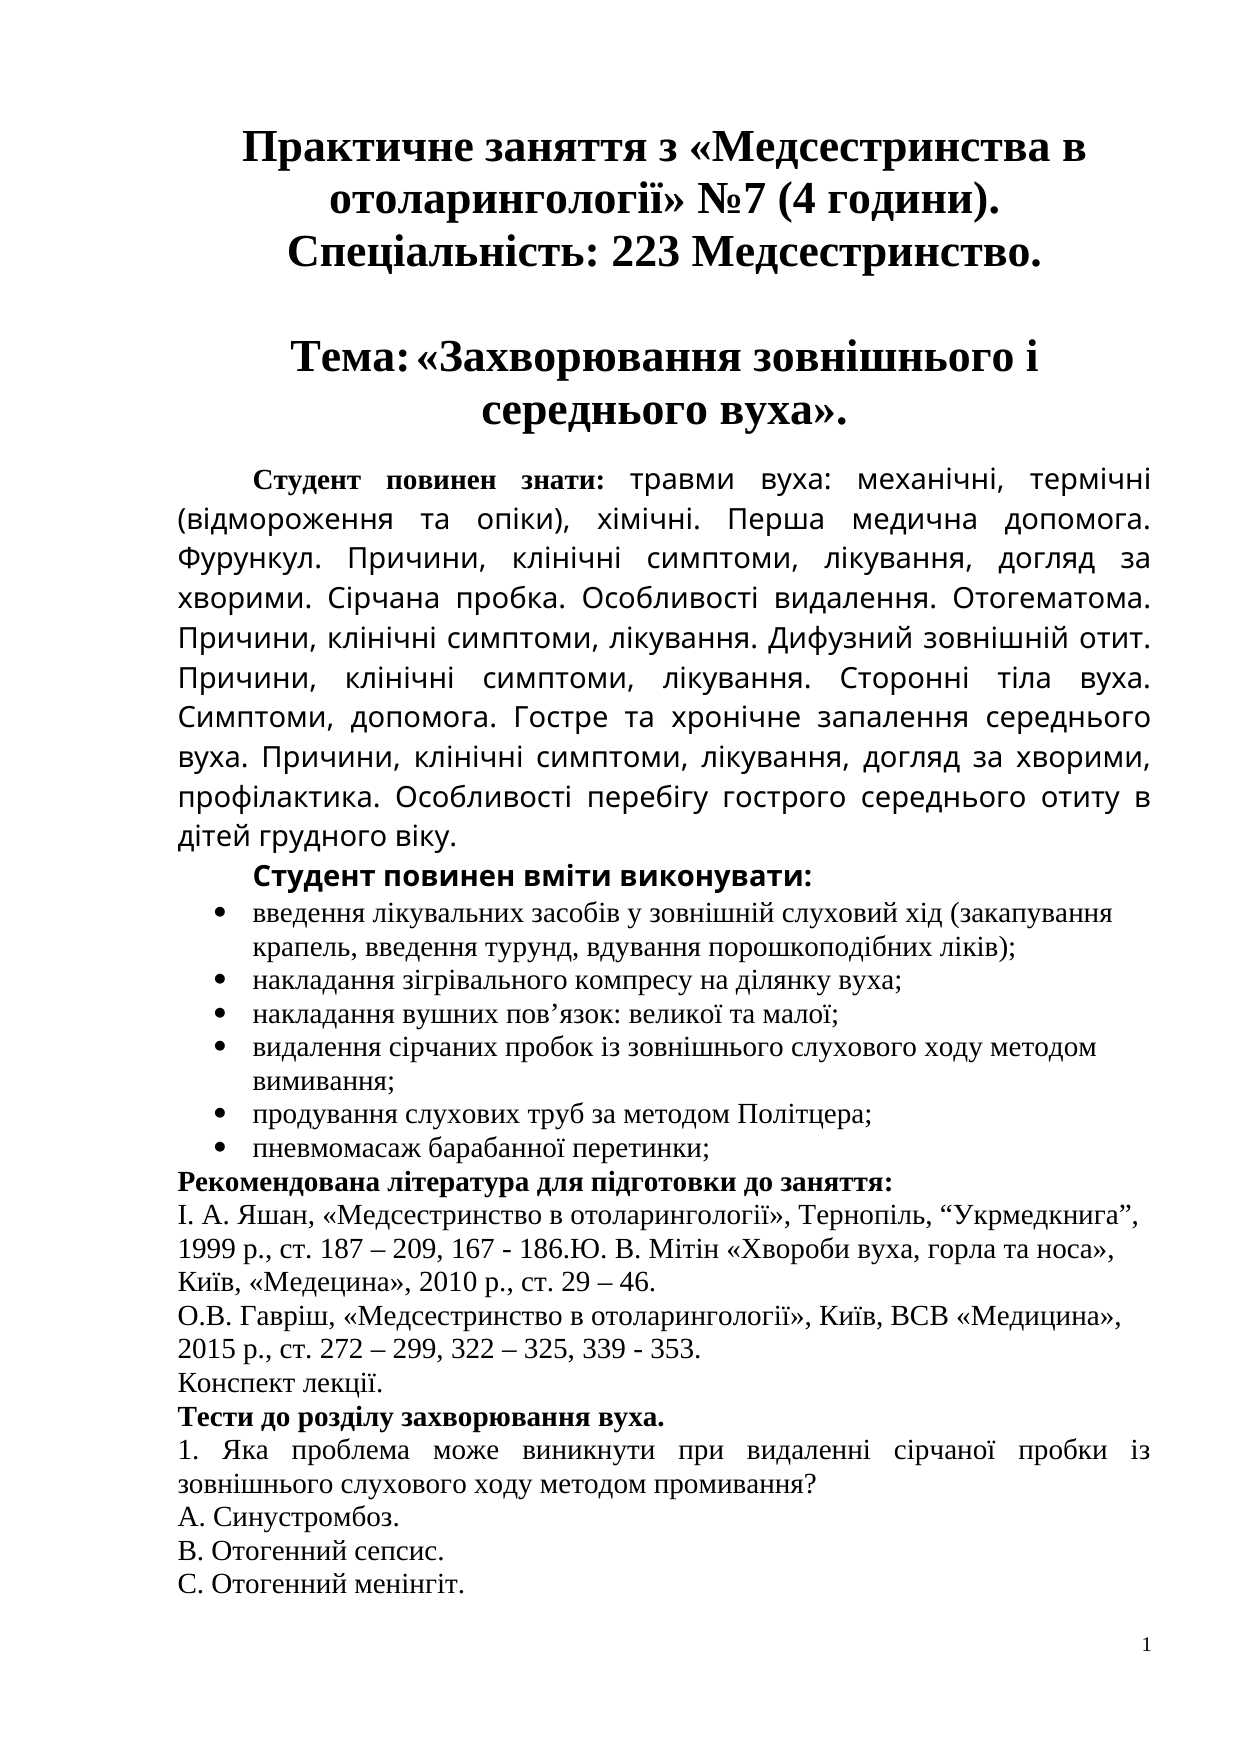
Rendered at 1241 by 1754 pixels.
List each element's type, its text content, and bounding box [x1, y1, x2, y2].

list накладання зігрівального компресу на ділянку вуха; [215, 962, 1152, 996]
text 1. Яка проблема може виникнути при видаленні сірчаної пробки із зовнішнього слухового ходу методом промивання? [177, 1432, 1152, 1499]
text Практичне заняття з «Медсестринства в отоларингології» №7 (4 години). [177, 118, 1152, 223]
list накладання вушних пов’язок: великої та малої; [215, 996, 1152, 1029]
text Студент повинен знати: травми вуха: механічні, термічні (відмороження та опіки), хімічні. Перша медична допомога. Фурункул. Причини, клінічні симптоми, лікування, догляд за хворими. Сірчана пробка. Особливості видалення. Отогематома. Причини, клінічні симптоми, лікування. Дифузний зовнішній отит. Причини, клінічні симптоми, лікування. Сторонні тіла вуха. Симптоми, допомога. Гостре та хронічне запалення середнього вуха. Причини, клінічні симптоми, лікування, догляд за хворими, профілактика. Особливості перебігу гострого середнього отиту в дітей грудного віку. [177, 458, 1152, 855]
text Тема: «Захворювання зовнішнього і середнього вуха». [177, 329, 1152, 434]
text Рекомендована література для підготовки до заняття: [177, 1164, 1152, 1197]
text Тести до розділу захворювання вуха. [177, 1399, 1152, 1432]
text C. Отогенний менінгіт. [177, 1566, 1152, 1600]
text B. Отогенний сепсис. [177, 1533, 1152, 1566]
text Спеціальність: 223 Медсестринство. [177, 223, 1152, 276]
text Студент повинен вміти виконувати: [177, 855, 1152, 895]
list видалення сірчаних пробок із зовнішнього слухового ходу методом вимивання; [215, 1029, 1152, 1097]
text О.В. Гавріш, «Медсестринство в отоларингології», Київ, ВСВ «Медицина», 2015 р., ст. 272 – 299, 322 – 325, 339 - 353. [177, 1298, 1152, 1365]
text І. А. Яшан, «Медсестринство в отоларингології», Тернопіль, “Укрмедкнига”, [177, 1197, 1152, 1231]
text 1999 р., ст. 187 – 209, 167 - 186.Ю. В. Мітін «Хвороби вуха, горла та носа», Київ, «Медецина», 2010 р., ст. 29 – 46. [177, 1231, 1152, 1298]
text A. Синустромбоз. [177, 1499, 1152, 1533]
list пневмомасаж барабанної перетинки; [215, 1130, 1152, 1164]
list введення лікувальних засобів у зовнішній слуховий хід (закапування крапель, введення турунд, вдування порошкоподібних ліків); [215, 895, 1152, 962]
text Конспект лекції. [177, 1365, 1152, 1399]
list продування слухових труб за методом Політцера; [215, 1097, 1152, 1130]
